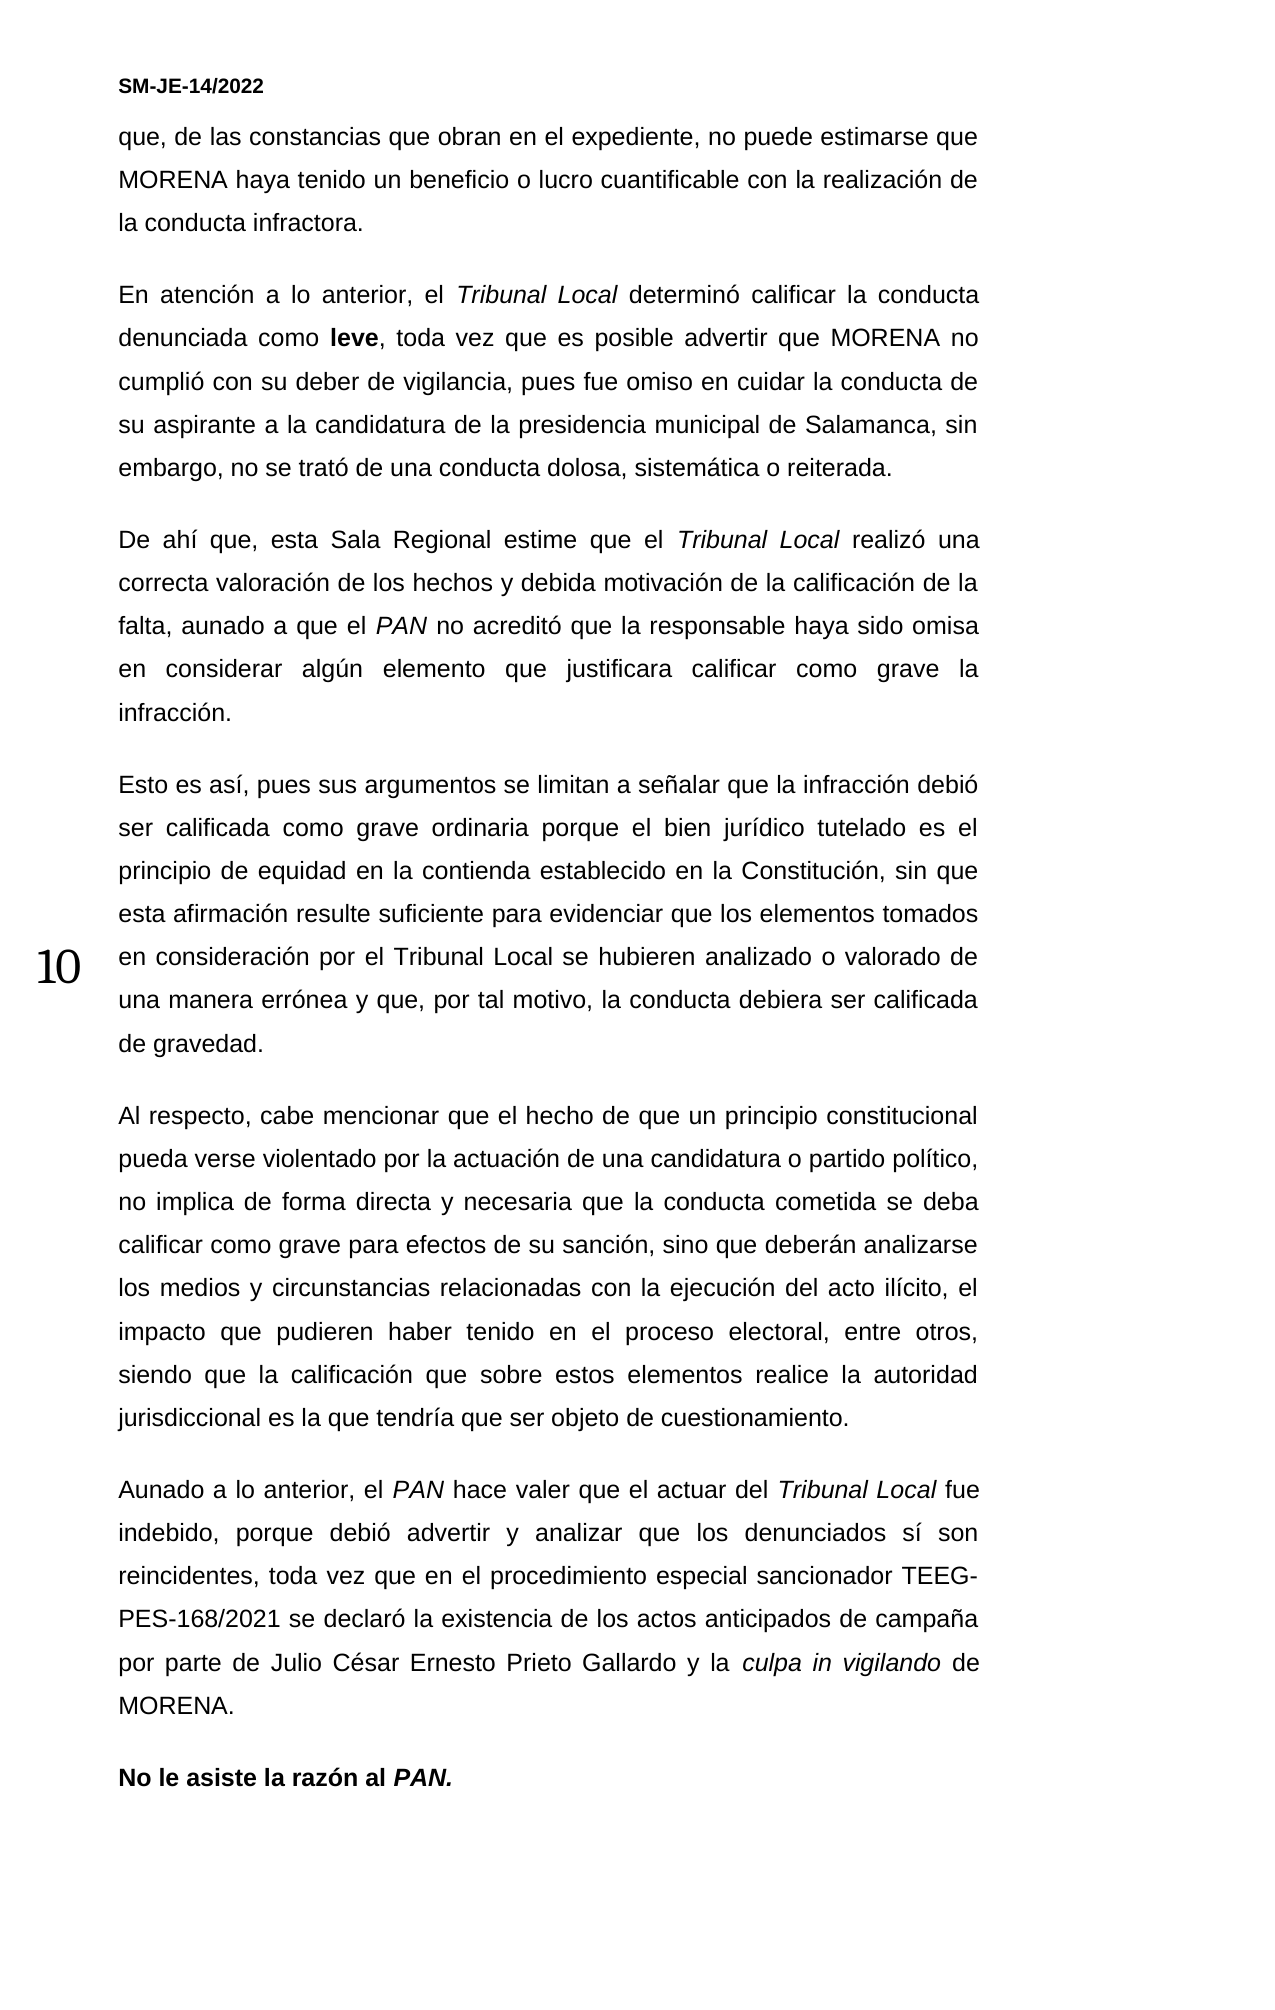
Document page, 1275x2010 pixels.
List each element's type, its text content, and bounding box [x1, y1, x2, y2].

text En atención a lo anterior, el Tribunal Local determinó calificar la conducta denunciada como leve, toda vez que es posible advertir que MORENA no cumplió con su deber de vigilancia, pues fue omiso en cuidar la conducta de su aspirante a la candidatura de la presidencia municipal de Salamanca, sin embargo, no se trató de una conducta dolosa, sistemática o reiterada. [118, 280, 980, 482]
text De ahí que, esta Sala Regional estime que el Tribunal Local realizó una correcta valoración de los hechos y debida motivación de la calificación de la falta, aunado a que el PAN no acreditó que la responsable haya sido omisa en considerar algún elemento que justificara calificar como grave la infracción. [118, 525, 980, 726]
text Al respecto, cabe mencionar que el hecho de que un principio constitucional pueda verse violentado por la actuación de una candidatura o partido político, no implica de forma directa y necesaria que la conducta cometida se deba calificar como grave para efectos de su sanción, sino que deberán analizarse los medios y circunstancias relacionadas con la ejecución del acto ilícito, el impacto que pudieren haber tenido en el proceso electoral, entre otros, siendo que la calificación que sobre estos elementos realice la autoridad jurisdiccional es la que tendría que ser objeto de cuestionamiento. [118, 1101, 980, 1432]
text Esto es así, pues sus argumentos se limitan a señalar que la infracción debió ser calificada como grave ordinaria porque el bien jurídico tutelado es el principio de equidad en la contienda establecido en la Constitución, sin que esta afirmación resulte suficiente para evidenciar que los elementos tomados en consideración por el Tribunal Local se hubieren analizado o valorado de una manera errónea y que, por tal motivo, la conducta debiera ser calificada de gravedad. [118, 770, 980, 1057]
text Aunado a lo anterior, el PAN hace valer que el actuar del Tribunal Local fue indebido, porque debió advertir y analizar que los denunciados sí son reincidentes, toda vez que en el procedimiento especial sancionador TEEG-PES-168/2021 se declaró la existencia de los actos anticipados de campaña por parte de Julio César Ernesto Prieto Gallardo y la culpa in vigilando de MORENA. [118, 1475, 980, 1719]
text No le asiste la razón al PAN. [118, 1763, 980, 1792]
